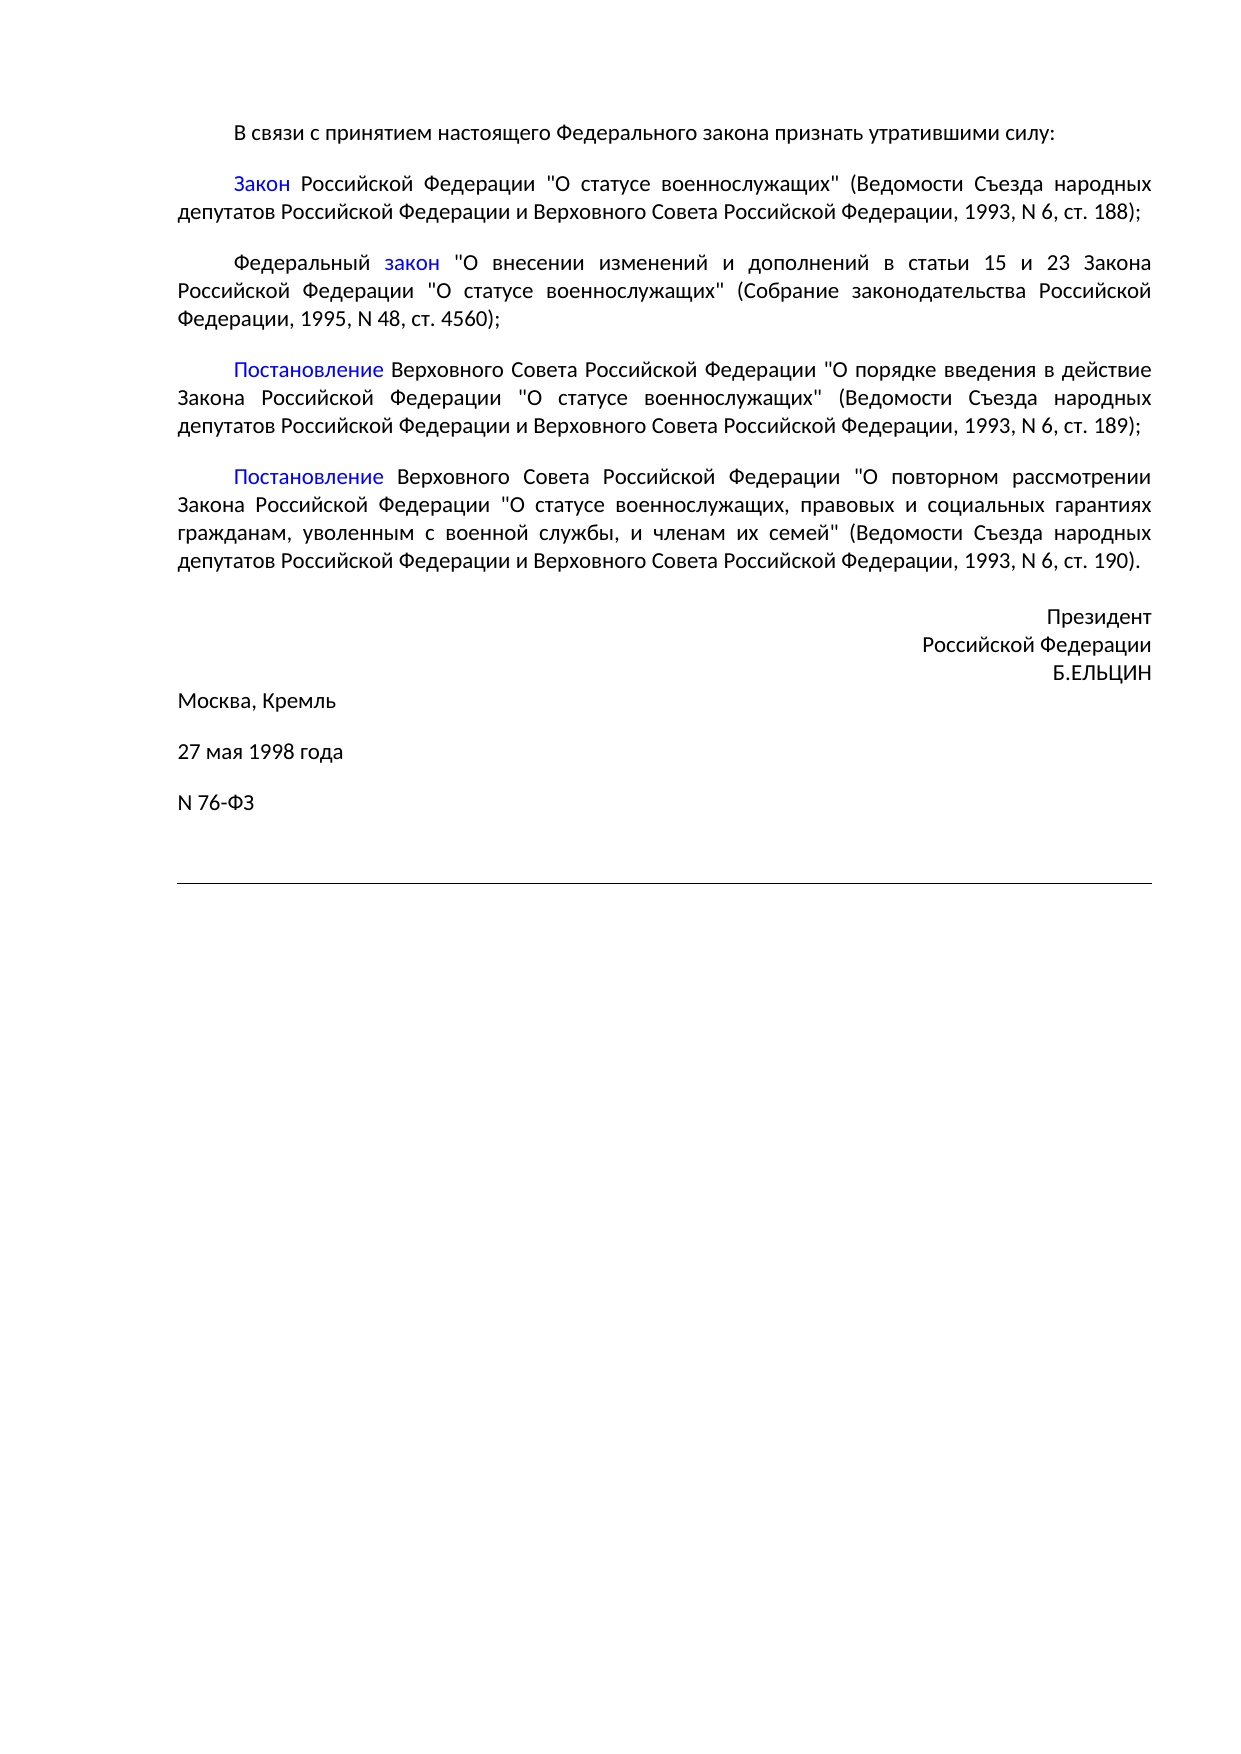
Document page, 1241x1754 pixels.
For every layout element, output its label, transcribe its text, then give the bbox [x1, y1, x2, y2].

text Федеральный закон "О внесении изменений и дополнений в статьи 15 и 23 Закона Российской Федерации "О статусе военнослужащих" (Собрание законодательства Российской Федерации, 1995, N 48, ст. 4560); [177, 248, 1152, 332]
text N 76-ФЗ [177, 788, 1152, 816]
text В связи с принятием настоящего Федерального закона признать утратившими силу: [177, 118, 1152, 146]
text Москва, Кремль [177, 686, 1152, 714]
text Постановление Верховного Совета Российской Федерации "О порядке введения в действие Закона Российской Федерации "О статусе военнослужащих" (Ведомости Съезда народных депутатов Российской Федерации и Верховного Совета Российской Федерации, 1993, N 6, ст. 189); [177, 355, 1152, 439]
text Президент [177, 602, 1152, 630]
text Постановление Верховного Совета Российской Федерации "О повторном рассмотрении Закона Российской Федерации "О статусе военнослужащих, правовых и социальных гарантиях гражданам, уволенным с военной службы, и членам их семей" (Ведомости Съезда народных депутатов Российской Федерации и Верховного Совета Российской Федерации, 1993, N 6, ст. 190). [177, 462, 1152, 574]
text Закон Российской Федерации "О статусе военнослужащих" (Ведомости Съезда народных депутатов Российской Федерации и Верховного Совета Российской Федерации, 1993, N 6, ст. 188); [177, 169, 1152, 225]
text 27 мая 1998 года [177, 737, 1152, 765]
text Российской Федерации [177, 630, 1152, 658]
text Б.ЕЛЬЦИН [177, 658, 1152, 686]
